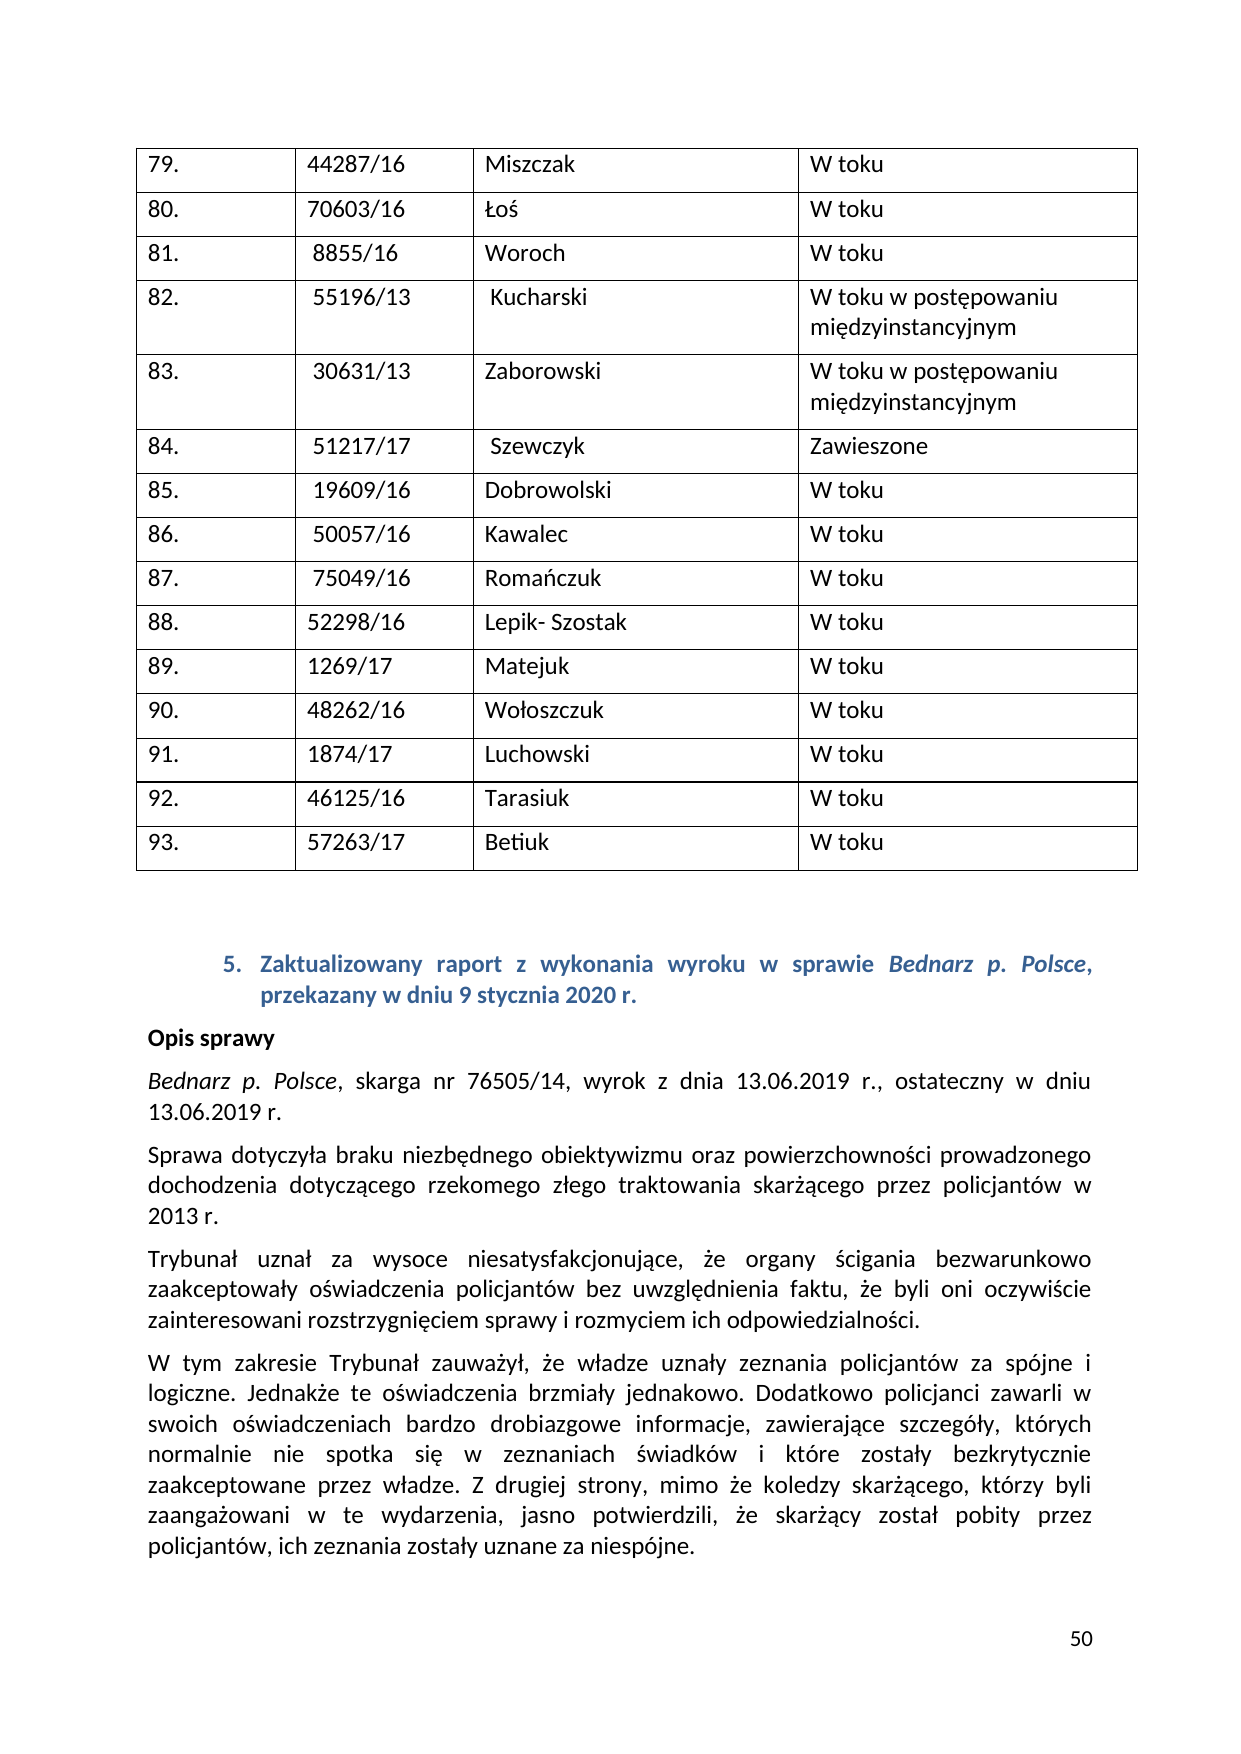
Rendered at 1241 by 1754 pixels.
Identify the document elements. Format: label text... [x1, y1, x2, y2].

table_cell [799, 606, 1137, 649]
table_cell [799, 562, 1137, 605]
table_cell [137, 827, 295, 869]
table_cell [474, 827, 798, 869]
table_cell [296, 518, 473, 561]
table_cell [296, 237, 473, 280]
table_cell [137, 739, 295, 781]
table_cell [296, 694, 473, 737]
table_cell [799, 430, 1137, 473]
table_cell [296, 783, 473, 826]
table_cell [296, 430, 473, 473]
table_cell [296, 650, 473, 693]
subtitle Zaktualizowany raport z wykonania wyroku w sprawie Bednarz p. Polsce, przekazany w dniu 9 stycznia 2020 r. [223, 949, 1093, 1010]
text Sprawa dotyczyła braku niezbędnego obiektywizmu oraz powierzchowności prowadzonego dochodzenia dotyczącego rzekomego złego traktowania skarżącego przez policjantów w 2013 r. [148, 1139, 1093, 1230]
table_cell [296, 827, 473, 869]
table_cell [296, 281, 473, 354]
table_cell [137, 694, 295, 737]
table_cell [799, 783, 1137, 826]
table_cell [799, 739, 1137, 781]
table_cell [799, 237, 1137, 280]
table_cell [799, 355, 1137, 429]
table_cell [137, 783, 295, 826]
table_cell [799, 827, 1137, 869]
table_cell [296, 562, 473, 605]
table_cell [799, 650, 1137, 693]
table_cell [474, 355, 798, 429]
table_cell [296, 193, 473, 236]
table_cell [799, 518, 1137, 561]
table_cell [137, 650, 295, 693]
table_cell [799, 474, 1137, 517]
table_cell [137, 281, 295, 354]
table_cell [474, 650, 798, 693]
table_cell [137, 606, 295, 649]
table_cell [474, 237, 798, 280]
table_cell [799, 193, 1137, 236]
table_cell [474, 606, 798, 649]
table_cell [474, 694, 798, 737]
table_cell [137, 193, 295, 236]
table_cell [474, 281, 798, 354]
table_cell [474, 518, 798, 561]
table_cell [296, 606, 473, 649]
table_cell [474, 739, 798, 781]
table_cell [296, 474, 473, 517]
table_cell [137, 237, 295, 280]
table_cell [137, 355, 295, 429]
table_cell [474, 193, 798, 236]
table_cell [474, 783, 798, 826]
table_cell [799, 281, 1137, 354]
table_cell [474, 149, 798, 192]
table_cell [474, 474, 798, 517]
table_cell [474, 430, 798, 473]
text W tym zakresie Trybunał zauważył, że władze uznały zeznania policjantów za spójne i logiczne. Jednakże te oświadczenia brzmiały jednakowo. Dodatkowo policjanci zawarli w swoich oświadczeniach bardzo drobiazgowe informacje, zawierające szczegóły, których normalnie nie spotka się w zeznaniach świadków i które zostały bezkrytycznie zaakceptowane przez władze. Z drugiej strony, mimo że koledzy skarżącego, którzy byli zaangażowani w te wydarzenia, jasno potwierdzili, że skarżący został pobity przez policjantów, ich zeznania zostały uznane za niespójne. [148, 1347, 1093, 1561]
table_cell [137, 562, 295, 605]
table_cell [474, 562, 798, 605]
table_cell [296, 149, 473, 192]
text Bednarz p. Polsce, skarga nr 76505/14, wyrok z dnia 13.06.2019 r., ostateczny w dniu 13.06.2019 r. [148, 1065, 1093, 1126]
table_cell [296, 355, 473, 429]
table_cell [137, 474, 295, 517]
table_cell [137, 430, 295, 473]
text Trybunał uznał za wysoce niesatysfakcjonujące, że organy ścigania bezwarunkowo zaakceptowały oświadczenia policjantów bez uwzględnienia faktu, że byli oni oczywiście zainteresowani rozstrzygnięciem sprawy i rozmyciem ich odpowiedzialności. [148, 1243, 1093, 1334]
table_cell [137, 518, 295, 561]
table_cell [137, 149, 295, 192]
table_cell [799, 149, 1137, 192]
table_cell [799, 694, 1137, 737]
text Opis sprawy [148, 1022, 1093, 1053]
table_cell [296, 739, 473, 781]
